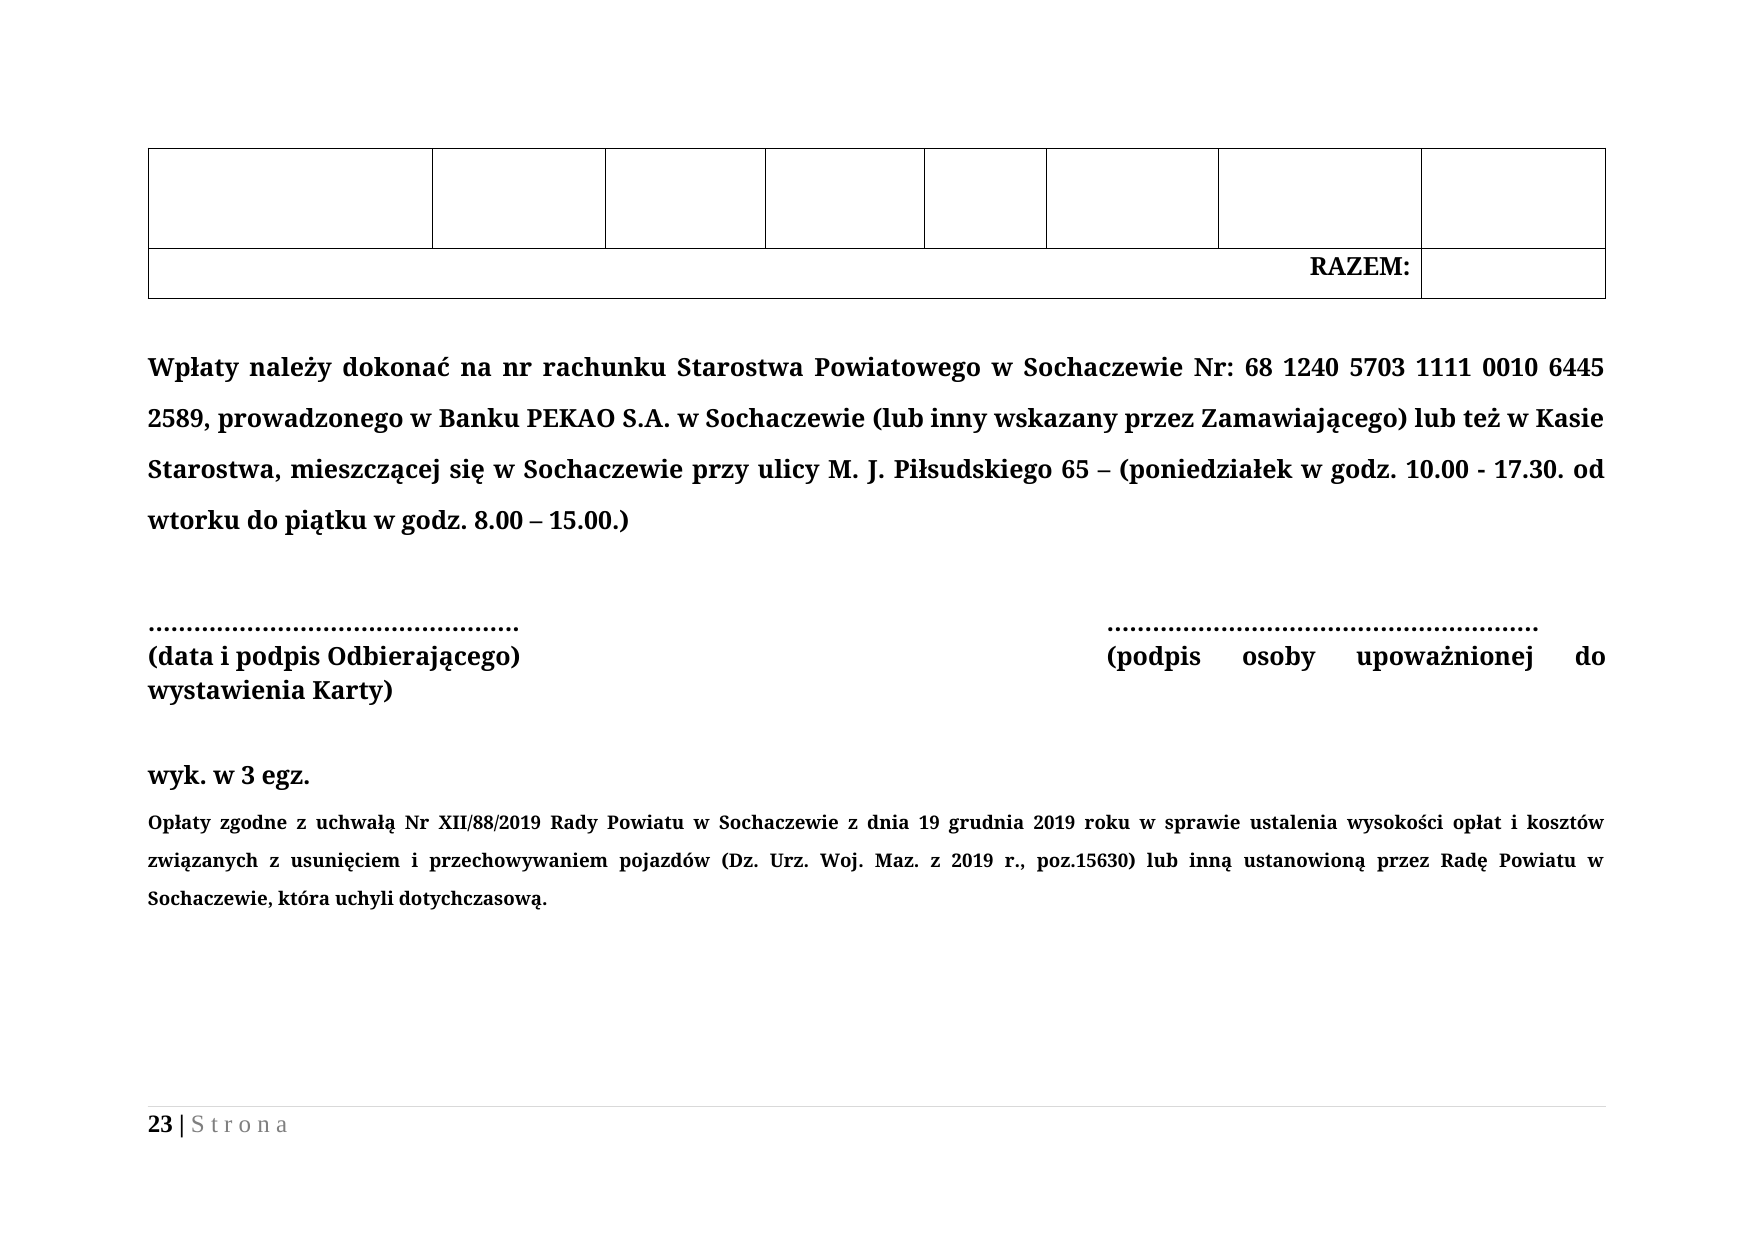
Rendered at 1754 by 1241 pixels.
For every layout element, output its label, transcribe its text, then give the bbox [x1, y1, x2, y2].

table_cell [149, 149, 432, 248]
table_cell [606, 149, 765, 248]
table_cell [925, 149, 1046, 248]
text Wpłaty należy dokonać na nr rachunku Starostwa Powiatowego w Sochaczewie Nr: 68 1240 5703 1111 0010 6445 2589, prowadzonego w Banku PEKAO S.A. w Sochaczewie (lub inny wskazany przez Zamawiającego) lub też w Kasie Starostwa, mieszczącej się w Sochaczewie przy ulicy M. J. Piłsudskiego 65 – (poniedziałek w godz. 10.00 - 17.30. od wtorku do piątku w godz. 8.00 – 15.00.) [148, 349, 1606, 537]
text Opłaty zgodne z uchwałą Nr XII/88/2019 Rady Powiatu w Sochaczewie z dnia 19 grudnia 2019 roku w sprawie ustalenia wysokości opłat i kosztów związanych z usunięciem i przechowywaniem pojazdów (Dz. Urz. Woj. Maz. z 2019 r., poz.15630) lub inną ustanowioną przez Radę Powiatu w Sochaczewie, która uchyli dotychczasową. [148, 809, 1606, 911]
table_cell [1422, 149, 1605, 248]
text (data i podpis Odbierającego) (podpis osoby upoważnionej do wystawienia Karty) [148, 639, 1606, 707]
table_cell [1219, 149, 1421, 248]
text …………………………………………. ………………………………………………… [148, 605, 1606, 639]
table_cell [766, 149, 924, 248]
text wyk. w 3 egz. [148, 758, 1606, 792]
table_cell [433, 149, 605, 248]
table_cell [1047, 149, 1218, 248]
table_cell [1422, 249, 1605, 297]
table_cell RAZEM: [149, 249, 1421, 297]
